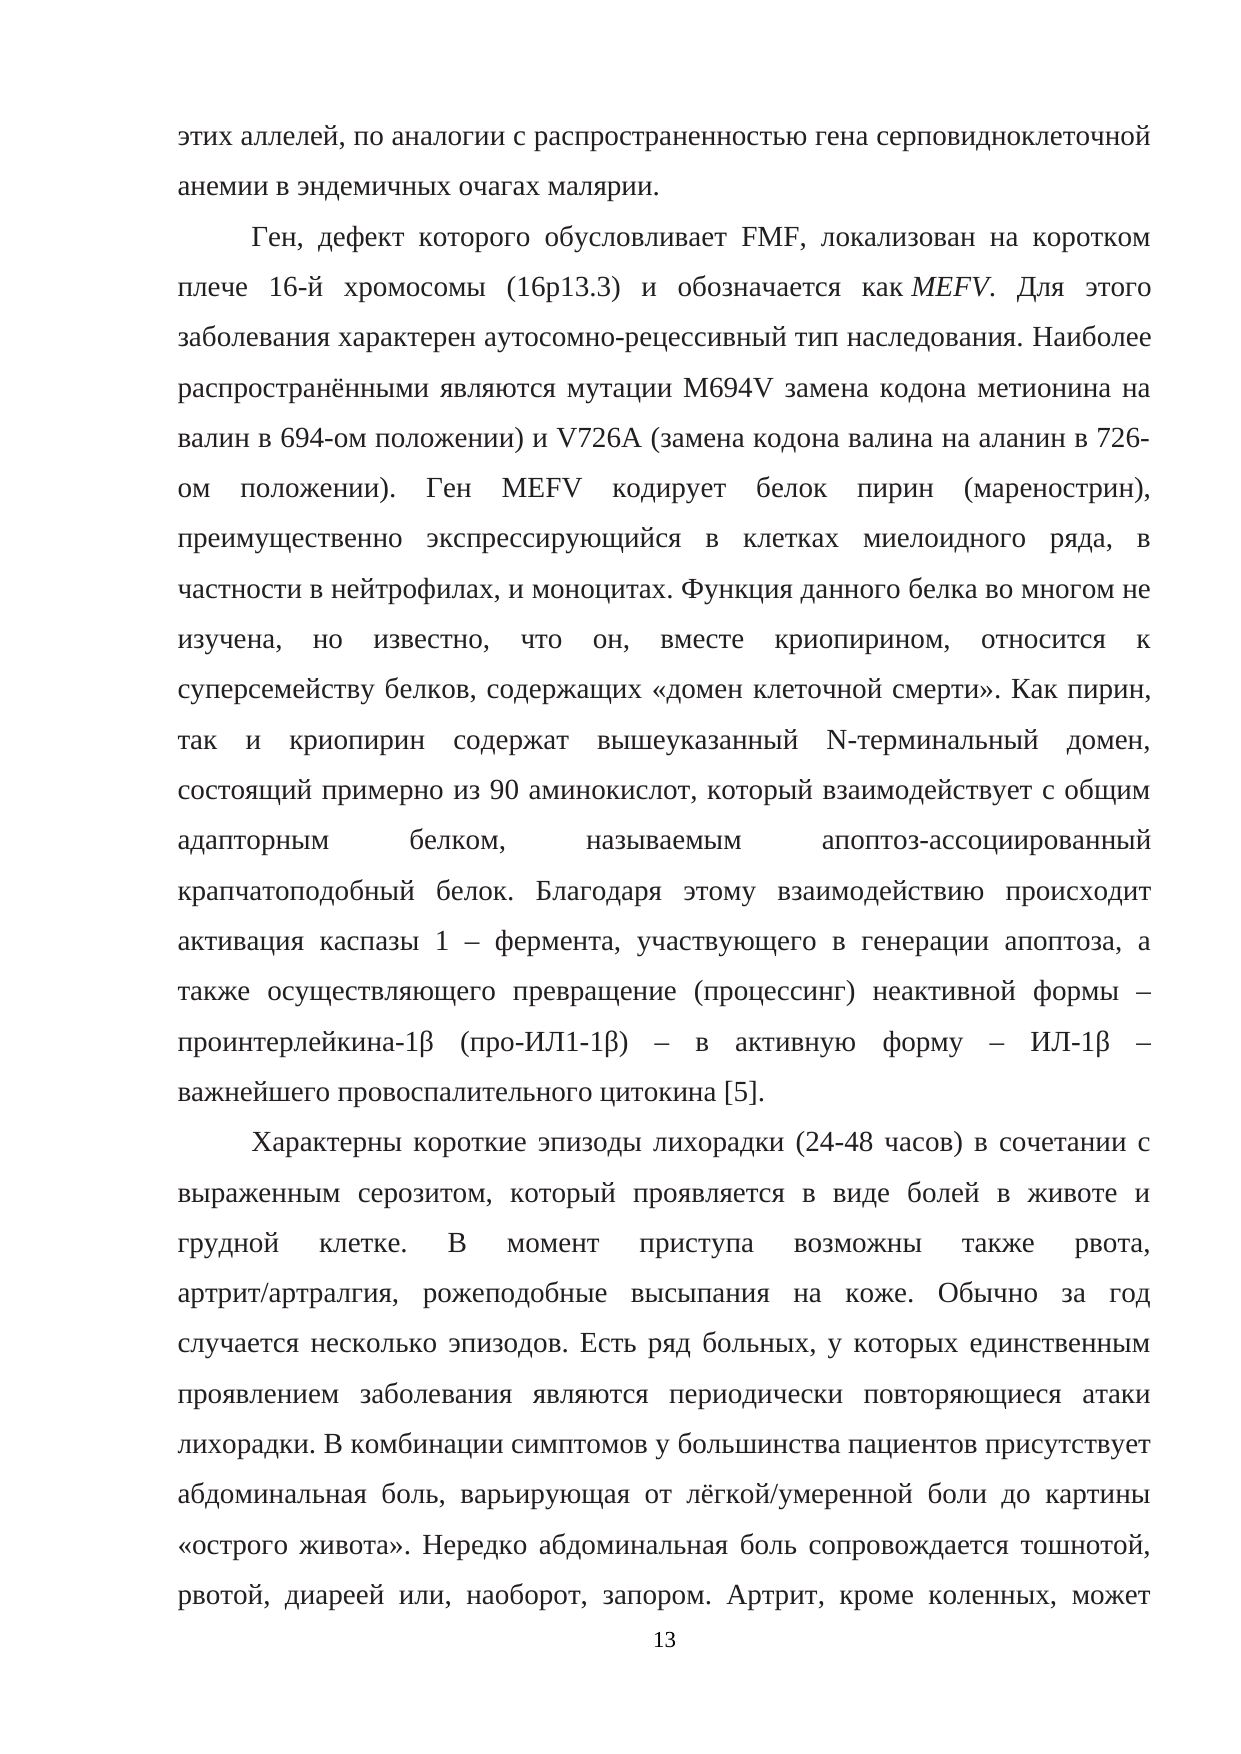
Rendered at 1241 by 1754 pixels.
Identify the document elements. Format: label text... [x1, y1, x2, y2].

text Ген, дефект которого обусловливает FMF, локализован на коротком плече 16-й хромосомы (16p13.3) и обозначается как МEFV. Для этого заболевания характерен аутосомно-рецессивный тип наследования. Наиболее распространёнными являются мутации M694V замена кодона метионина на валин в 694-ом положении) и V726A (замена кодона валина на аланин в 726-ом положении). Ген MEFV кодирует белок пирин (маренострин), преимущественно экспрессирующийся в клетках миелоидного ряда, в частности в нейтрофилах, и моноцитах. Функция данного белка во многом не изучена, но известно, что он, вместе криопирином, относится к суперсемейству белков, содержащих «домен клеточной смерти». Как пирин, так и криопирин содержат вышеуказанный N-терминальный домен, состоящий примерно из 90 аминокислот, который взаимодействует с общим адапторным белком, называемым апоптоз-ассоциированный крапчатоподобный белок. Благодаря этому взаимодействию происходит активация каспазы 1 – фермента, участвующего в генерации апоптоза, а также осуществляющего превращение (процессинг) неактивной формы – проинтерлейкина-1β (про-ИЛ1-1β) – в активную форму – ИЛ-1β – важнейшего провоспалительного цитокина [5]. [177, 219, 1152, 1108]
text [177, 118, 1152, 202]
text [177, 1124, 1152, 1611]
